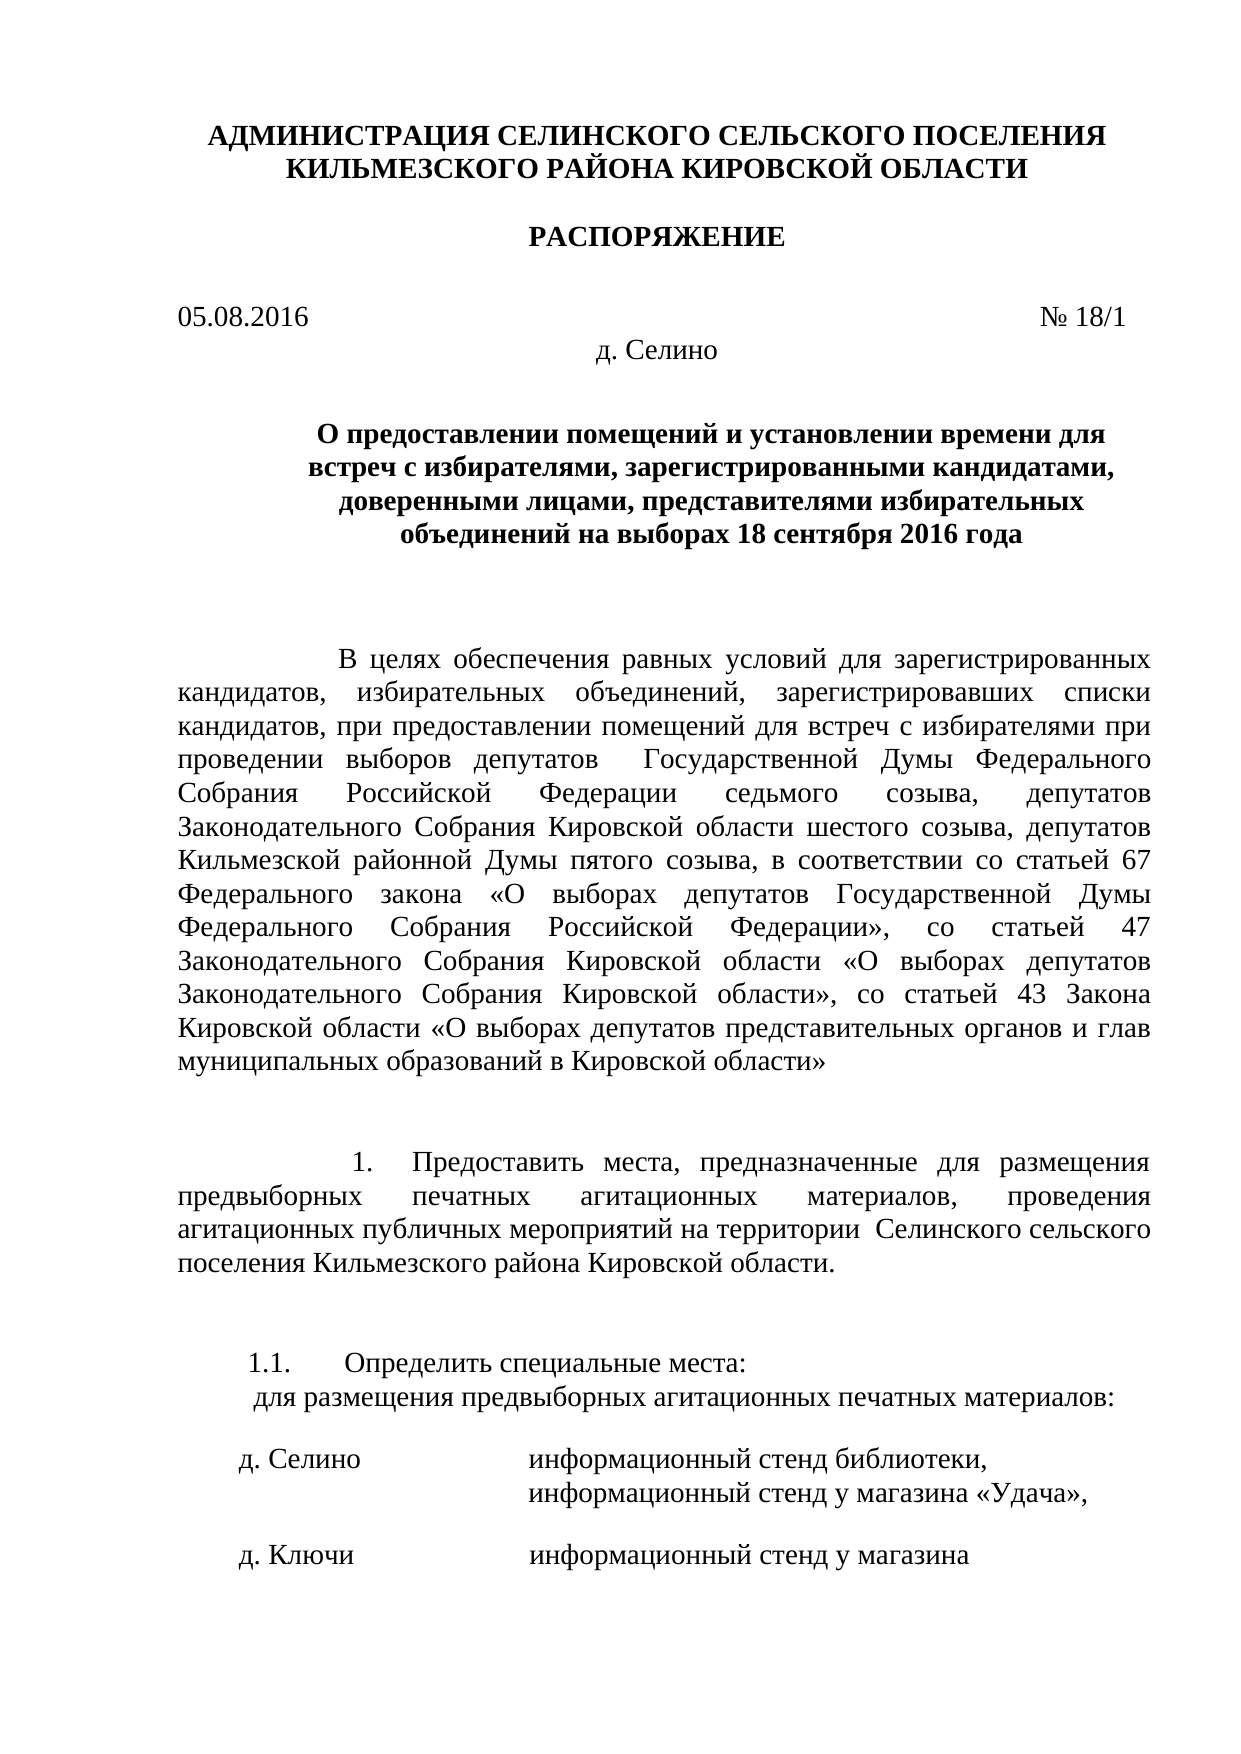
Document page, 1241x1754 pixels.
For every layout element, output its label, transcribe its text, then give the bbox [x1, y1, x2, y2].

list Определить специальные места: [247, 1345, 1152, 1379]
text 1. Предоставить места, предназначенные для размещения предвыборных печатных агитационных материалов, проведения агитационных публичных мероприятий на территории Селинского сельского поселения Кильмезского района Кировской области. [177, 1144, 1152, 1278]
text для размещения предвыборных агитационных печатных материалов: [202, 1379, 1152, 1412]
text В целях обеспечения равных условий для зарегистрированных кандидатов, избирательных объединений, зарегистрировавших списки кандидатов, при предоставлении помещений для встреч с избирателями при проведении выборов депутатов Государственной Думы Федерального Собрания Российской Федерации седьмого созыва, депутатов Законодательного Собрания Кировской области шестого созыва, депутатов Кильмезской районной Думы пятого созыва, в соответствии со статьей 67 Федерального закона «О выборах депутатов Государственной Думы Федерального Собрания Российской Федерации», со статьей 47 Законодательного Собрания Кировской области «О выборах депутатов Законодательного Собрания Кировской области», со статьей 43 Закона Кировской области «О выборах депутатов представительных органов и глав муниципальных образований в Кировской области» [177, 641, 1152, 1077]
text О предоставлении помещений и установлении времени для встреч с избирателями, зарегистрированными кандидатами, доверенными лицами, представителями избирательных объединений на выборах 18 сентября 2016 года [271, 416, 1152, 550]
text 05.08.2016 № 18/1 [177, 291, 1152, 332]
text АДМИНИСТРАЦИЯ СЕЛИНСКОГО СЕЛЬСКОГО ПОСЕЛЕНИЯ КИЛЬМЕЗСКОГО РАЙОНА КИРОВСКОЙ ОБЛАСТИ [177, 118, 1137, 185]
text РАСПОРЯЖЕНИЕ [177, 219, 1137, 252]
text д. Селино [177, 332, 1136, 366]
text д. Ключи информационный стенд у магазина [202, 1537, 1152, 1571]
text информационный стенд у магазина «Удача», [202, 1475, 1152, 1508]
text д. Селино информационный стенд библиотеки, [202, 1441, 1152, 1475]
